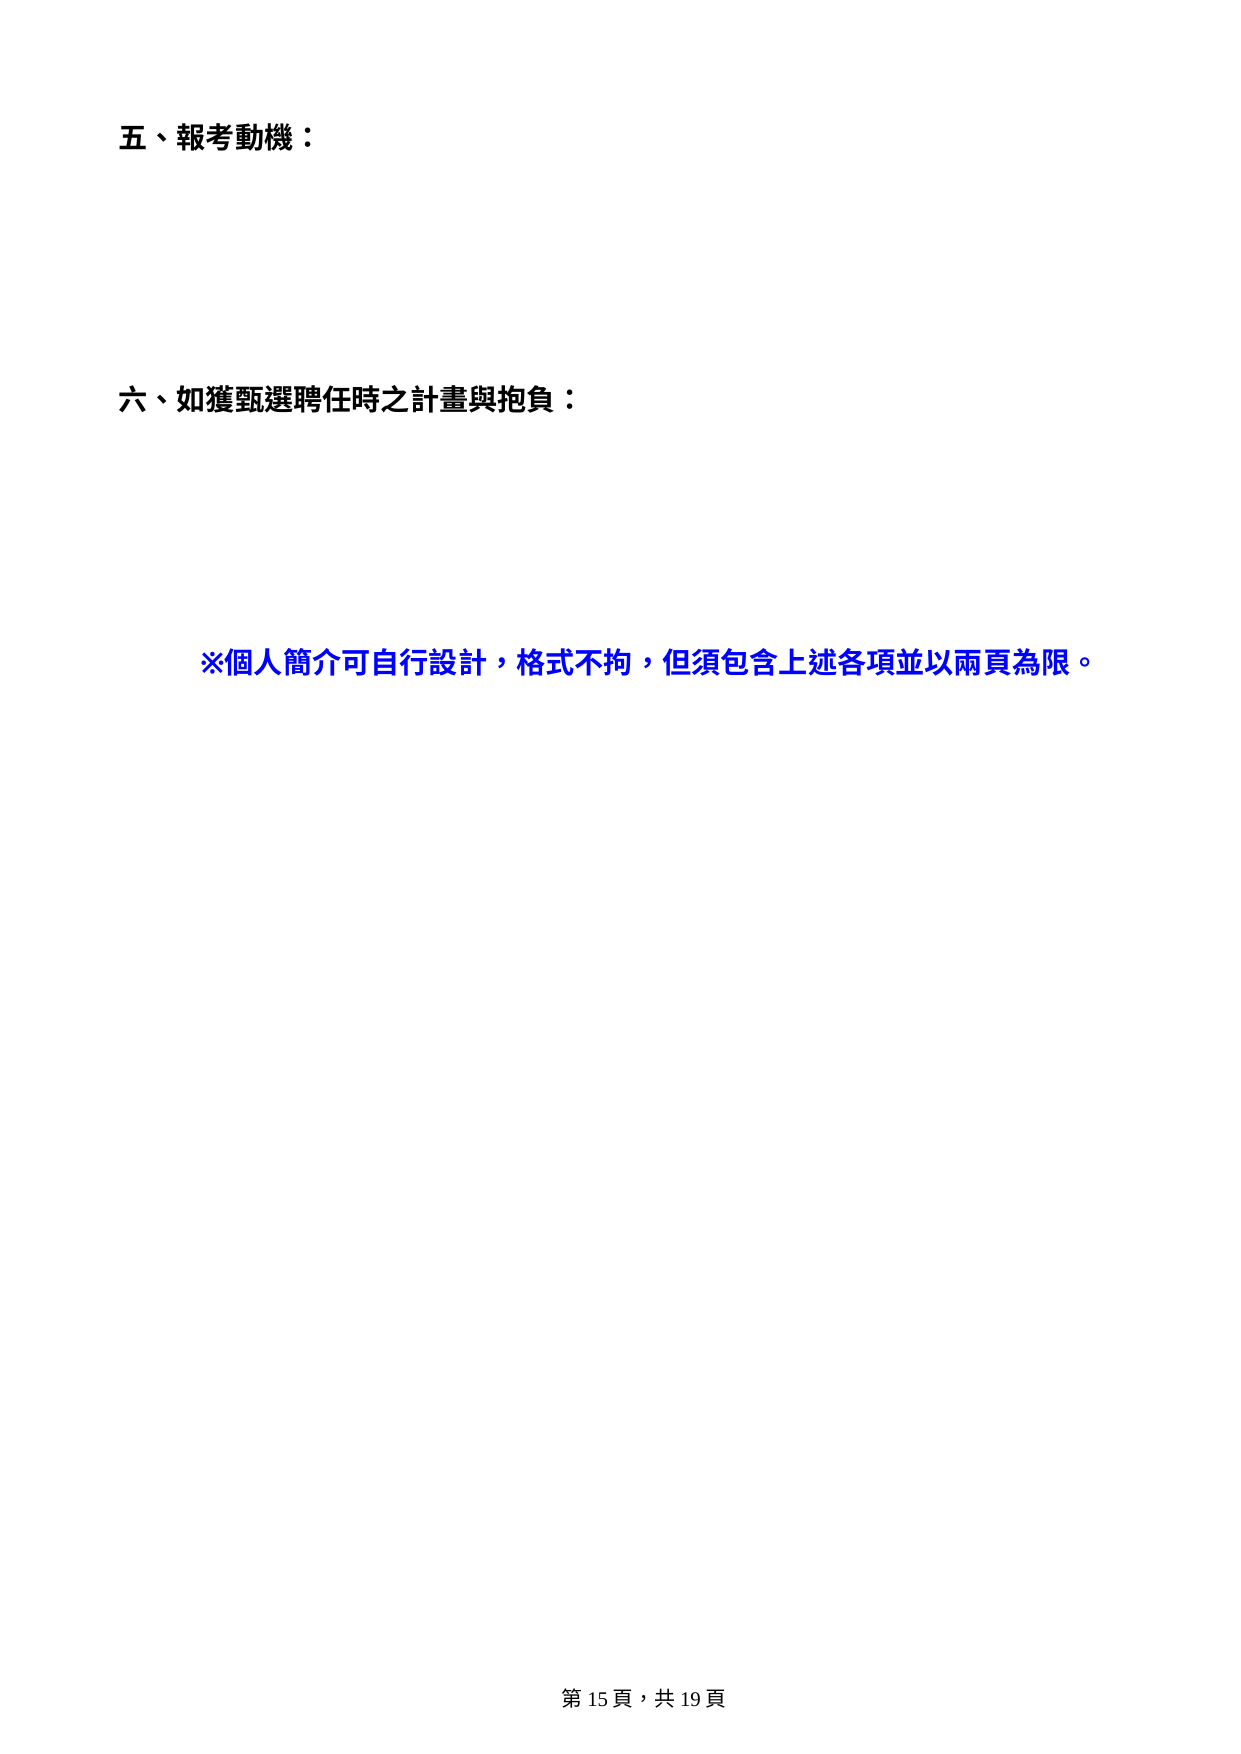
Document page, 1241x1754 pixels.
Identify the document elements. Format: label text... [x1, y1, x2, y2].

text ※個人簡介可自行設計，格式不拘，但須包含上述各項並以兩頁為限。花蓮縣壽豐鄉壽豐國民小學 [130, 623, 1169, 698]
text 五、報考動機： [118, 98, 1169, 173]
text 六、如獲甄選聘任時之計畫與抱負： [118, 361, 1169, 436]
